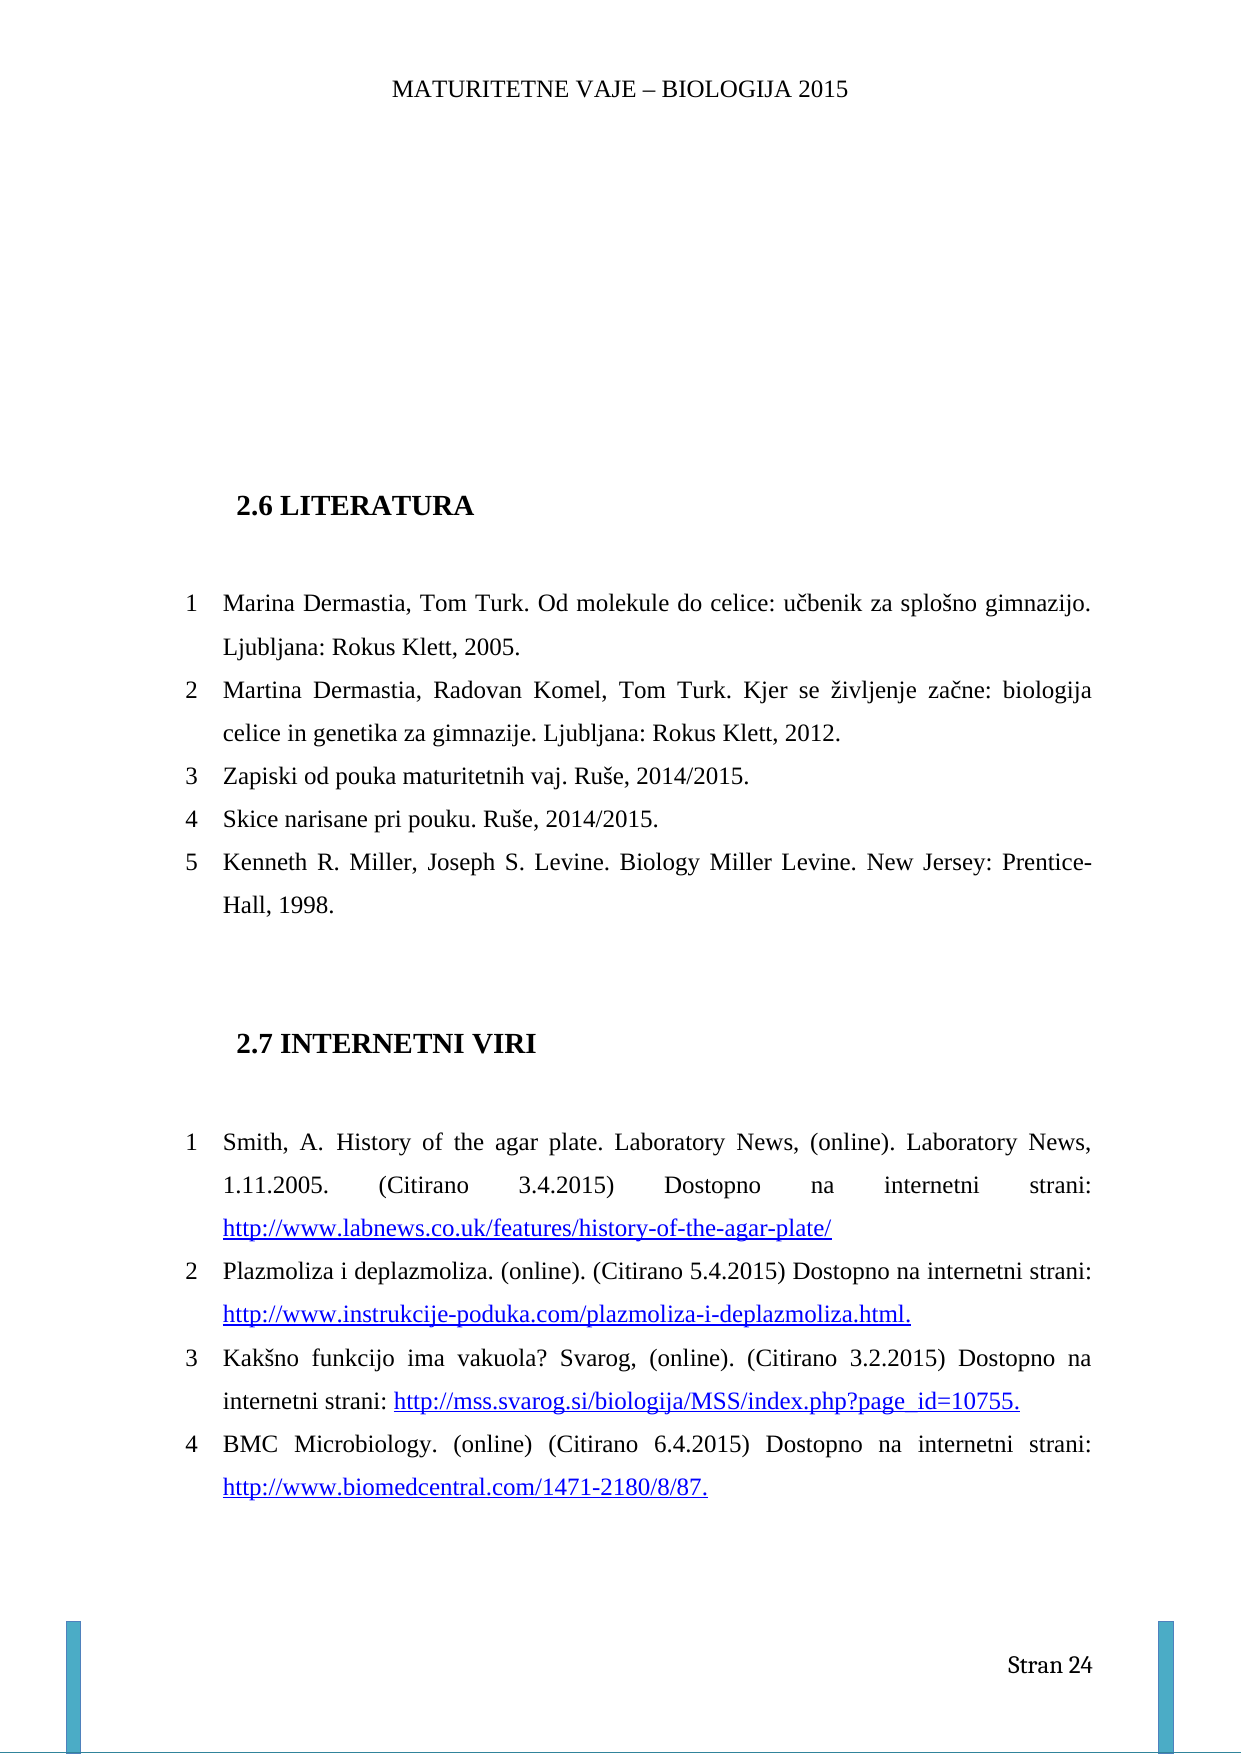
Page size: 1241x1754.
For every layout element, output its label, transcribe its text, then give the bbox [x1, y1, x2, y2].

list Plazmoliza i deplazmoliza. (online). (Citirano 5.4.2015) Dostopno na internetni strani: http://www.instrukcije-poduka.com/plazmoliza-i-deplazmoliza.html. [185, 1256, 1093, 1328]
list Skice narisane pri pouku. Ruše, 2014/2015. [185, 804, 1093, 833]
list Kakšno funkcijo ima vakuola? Svarog, (online). (Citirano 3.2.2015) Dostopno na internetni strani: http://mss.svarog.si/biologija/MSS/index.php?page_id=10755. [185, 1343, 1093, 1414]
subtitle 2.6 LITERATURA [236, 488, 1093, 522]
list Martina Dermastia, Radovan Komel, Tom Turk. Kjer se življenje začne: biologija celice in genetika za gimnazije. Ljubljana: Rokus Klett, 2012. [185, 675, 1093, 747]
list Smith, A. History of the agar plate. Laboratory News, (online). Laboratory News, 1.11.2005. (Citirano 3.4.2015) Dostopno na internetni strani: http://www.labnews.co.uk/features/history-of-the-agar-plate/ [185, 1127, 1093, 1242]
list Zapiski od pouka maturitetnih vaj. Ruše, 2014/2015. [185, 761, 1093, 790]
subtitle 2.7 INTERNETNI VIRI [236, 1027, 1093, 1060]
list BMC Microbiology. (online) (Citirano 6.4.2015) Dostopno na internetni strani: http://www.biomedcentral.com/1471-2180/8/87. [185, 1429, 1093, 1501]
list Kenneth R. Miller, Joseph S. Levine. Biology Miller Levine. New Jersey: Prentice-Hall, 1998. [185, 847, 1093, 919]
list Marina Dermastia, Tom Turk. Od molekule do celice: učbenik za splošno gimnazijo. Ljubljana: Rokus Klett, 2005. [185, 588, 1093, 660]
